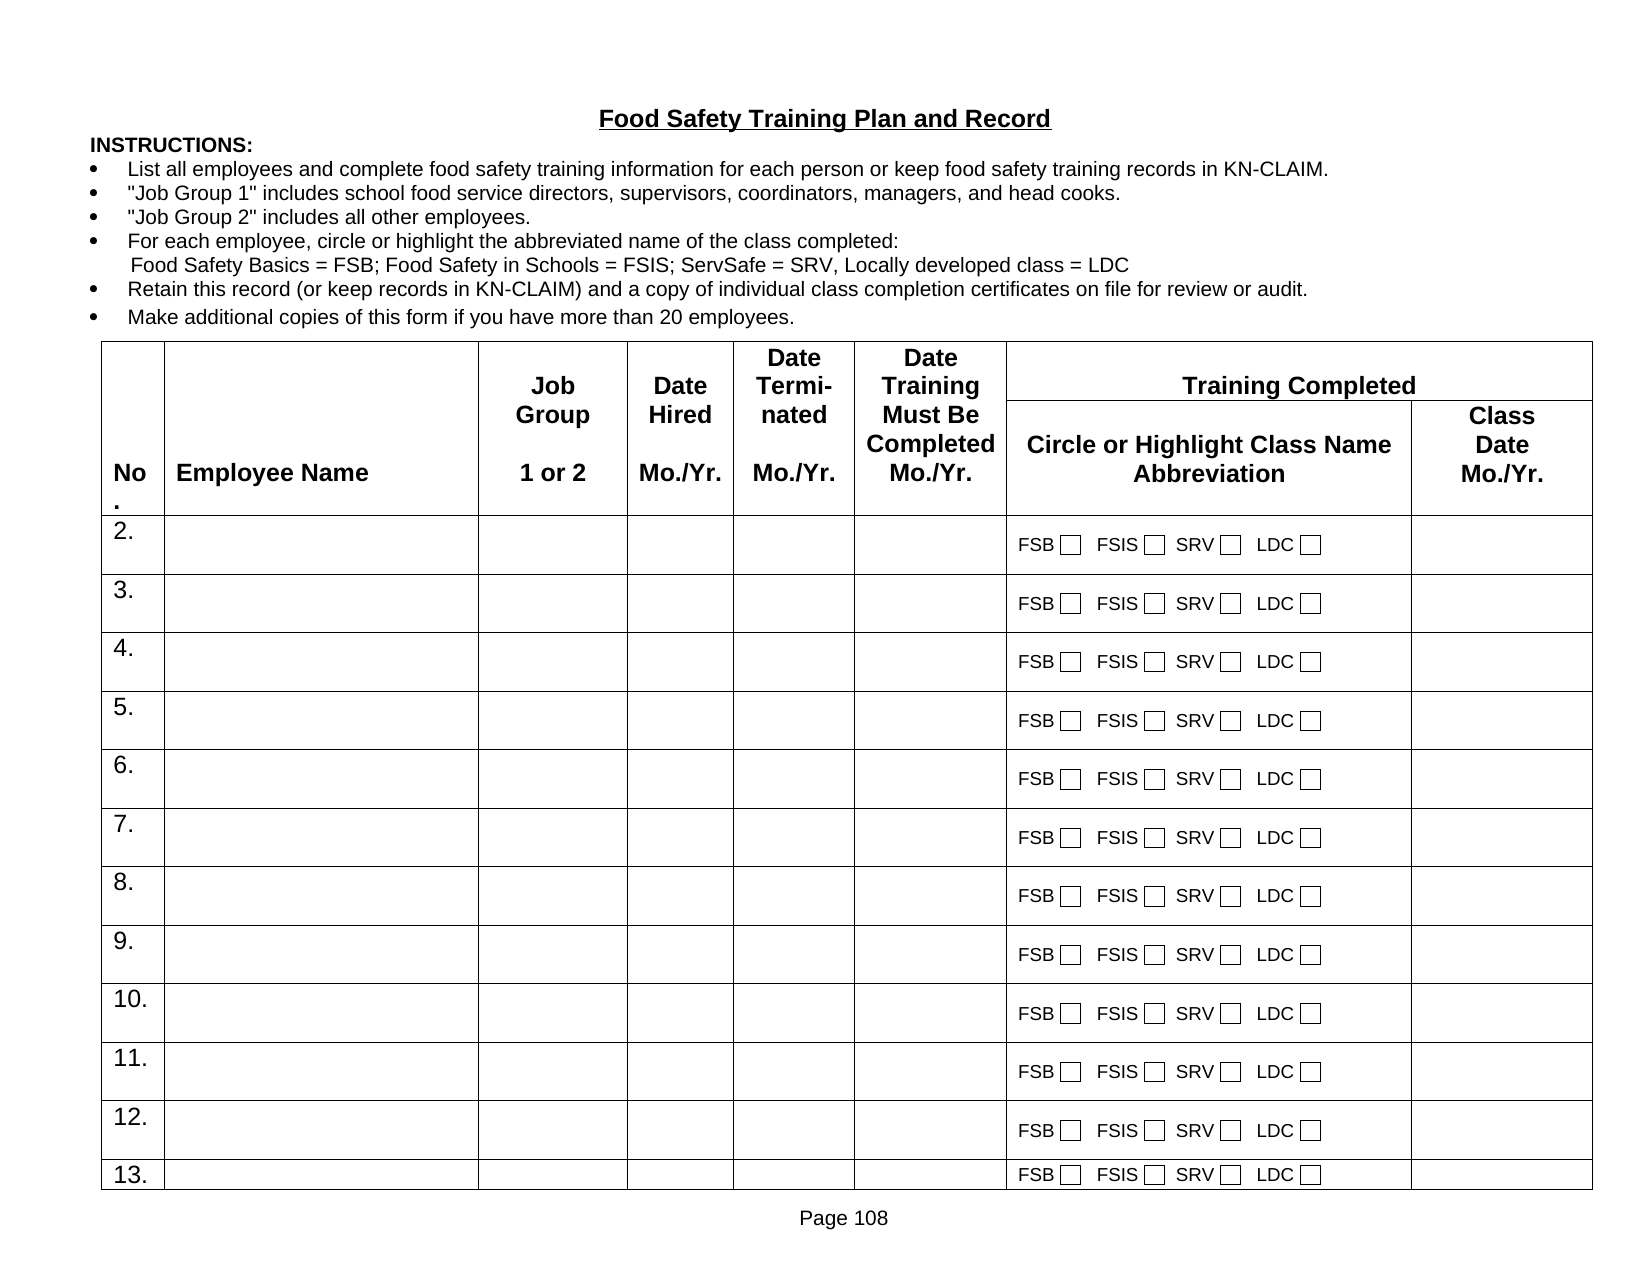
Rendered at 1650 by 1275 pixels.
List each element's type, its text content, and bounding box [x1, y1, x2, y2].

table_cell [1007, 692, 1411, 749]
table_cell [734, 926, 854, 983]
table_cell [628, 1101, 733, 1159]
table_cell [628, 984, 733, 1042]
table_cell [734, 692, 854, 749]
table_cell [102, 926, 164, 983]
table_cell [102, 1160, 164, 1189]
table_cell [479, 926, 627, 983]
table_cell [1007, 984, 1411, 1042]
list For each employee, circle or highlight the abbreviated name of the class completed: [90, 229, 1560, 253]
list Retain this record (or keep records in KN-CLAIM) and a copy of individual class completion certificates on file for review or audit. [90, 277, 1560, 301]
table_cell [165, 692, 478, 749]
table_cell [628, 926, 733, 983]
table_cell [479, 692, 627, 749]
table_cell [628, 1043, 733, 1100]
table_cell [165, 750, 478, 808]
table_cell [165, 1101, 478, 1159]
text INSTRUCTIONS: [90, 132, 1560, 156]
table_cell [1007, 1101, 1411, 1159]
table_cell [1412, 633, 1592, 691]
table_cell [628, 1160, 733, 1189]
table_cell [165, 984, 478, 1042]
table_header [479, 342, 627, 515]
list "Job Group 2" includes all other employees. [90, 204, 1560, 229]
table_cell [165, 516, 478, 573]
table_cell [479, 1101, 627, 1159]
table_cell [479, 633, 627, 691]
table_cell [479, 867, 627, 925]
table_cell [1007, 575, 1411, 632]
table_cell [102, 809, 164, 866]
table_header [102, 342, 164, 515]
list List all employees and complete food safety training information for each person or keep food safety training records in KN-CLAIM. [90, 156, 1560, 181]
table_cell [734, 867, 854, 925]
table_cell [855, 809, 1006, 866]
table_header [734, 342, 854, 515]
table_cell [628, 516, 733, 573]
text Food Safety Basics = FSB; Food Safety in Schools = FSIS; ServSafe = SRV, Locally developed class = LDC [90, 253, 1560, 277]
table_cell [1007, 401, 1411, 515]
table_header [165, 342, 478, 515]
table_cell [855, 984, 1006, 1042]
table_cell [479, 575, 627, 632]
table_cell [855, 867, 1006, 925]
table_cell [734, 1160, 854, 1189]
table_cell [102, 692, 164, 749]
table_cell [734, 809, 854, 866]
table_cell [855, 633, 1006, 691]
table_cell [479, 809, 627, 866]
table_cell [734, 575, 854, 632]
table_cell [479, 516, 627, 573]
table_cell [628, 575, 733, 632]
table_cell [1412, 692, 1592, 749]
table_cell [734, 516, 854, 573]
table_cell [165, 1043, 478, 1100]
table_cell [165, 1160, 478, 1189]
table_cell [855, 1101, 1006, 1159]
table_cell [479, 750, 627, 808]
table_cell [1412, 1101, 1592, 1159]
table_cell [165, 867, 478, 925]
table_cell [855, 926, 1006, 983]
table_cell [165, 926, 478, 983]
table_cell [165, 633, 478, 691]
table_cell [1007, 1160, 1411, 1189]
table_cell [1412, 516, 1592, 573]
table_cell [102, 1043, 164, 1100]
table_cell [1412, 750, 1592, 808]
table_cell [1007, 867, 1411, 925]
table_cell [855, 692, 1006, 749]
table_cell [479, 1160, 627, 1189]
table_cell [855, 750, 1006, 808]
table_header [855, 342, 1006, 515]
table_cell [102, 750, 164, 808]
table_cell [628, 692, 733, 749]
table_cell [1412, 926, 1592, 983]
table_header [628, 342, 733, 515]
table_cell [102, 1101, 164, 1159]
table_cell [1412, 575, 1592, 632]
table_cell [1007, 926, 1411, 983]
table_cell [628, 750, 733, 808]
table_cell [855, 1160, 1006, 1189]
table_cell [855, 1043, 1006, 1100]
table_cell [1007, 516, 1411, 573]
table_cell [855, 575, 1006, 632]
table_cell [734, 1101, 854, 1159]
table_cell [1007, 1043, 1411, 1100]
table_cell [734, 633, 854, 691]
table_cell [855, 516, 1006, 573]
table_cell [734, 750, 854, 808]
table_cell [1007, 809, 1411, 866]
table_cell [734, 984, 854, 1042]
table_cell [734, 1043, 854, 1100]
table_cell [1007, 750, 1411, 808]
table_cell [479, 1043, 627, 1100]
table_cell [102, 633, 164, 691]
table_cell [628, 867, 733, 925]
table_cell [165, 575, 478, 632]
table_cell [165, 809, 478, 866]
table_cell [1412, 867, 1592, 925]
list Make additional copies of this form if you have more than 20 employees. [90, 301, 1560, 329]
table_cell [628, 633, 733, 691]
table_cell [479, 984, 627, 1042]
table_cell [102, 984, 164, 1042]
list "Job Group 1" includes school food service directors, supervisors, coordinators, managers, and head cooks. [90, 181, 1560, 204]
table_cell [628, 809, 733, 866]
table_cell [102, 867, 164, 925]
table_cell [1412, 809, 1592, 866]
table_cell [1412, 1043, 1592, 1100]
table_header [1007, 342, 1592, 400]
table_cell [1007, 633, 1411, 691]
text Food Safety Training Plan and Record [90, 104, 1560, 132]
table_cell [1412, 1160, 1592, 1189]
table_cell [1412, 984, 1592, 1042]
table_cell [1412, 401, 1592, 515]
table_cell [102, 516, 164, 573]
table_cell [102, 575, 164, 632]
